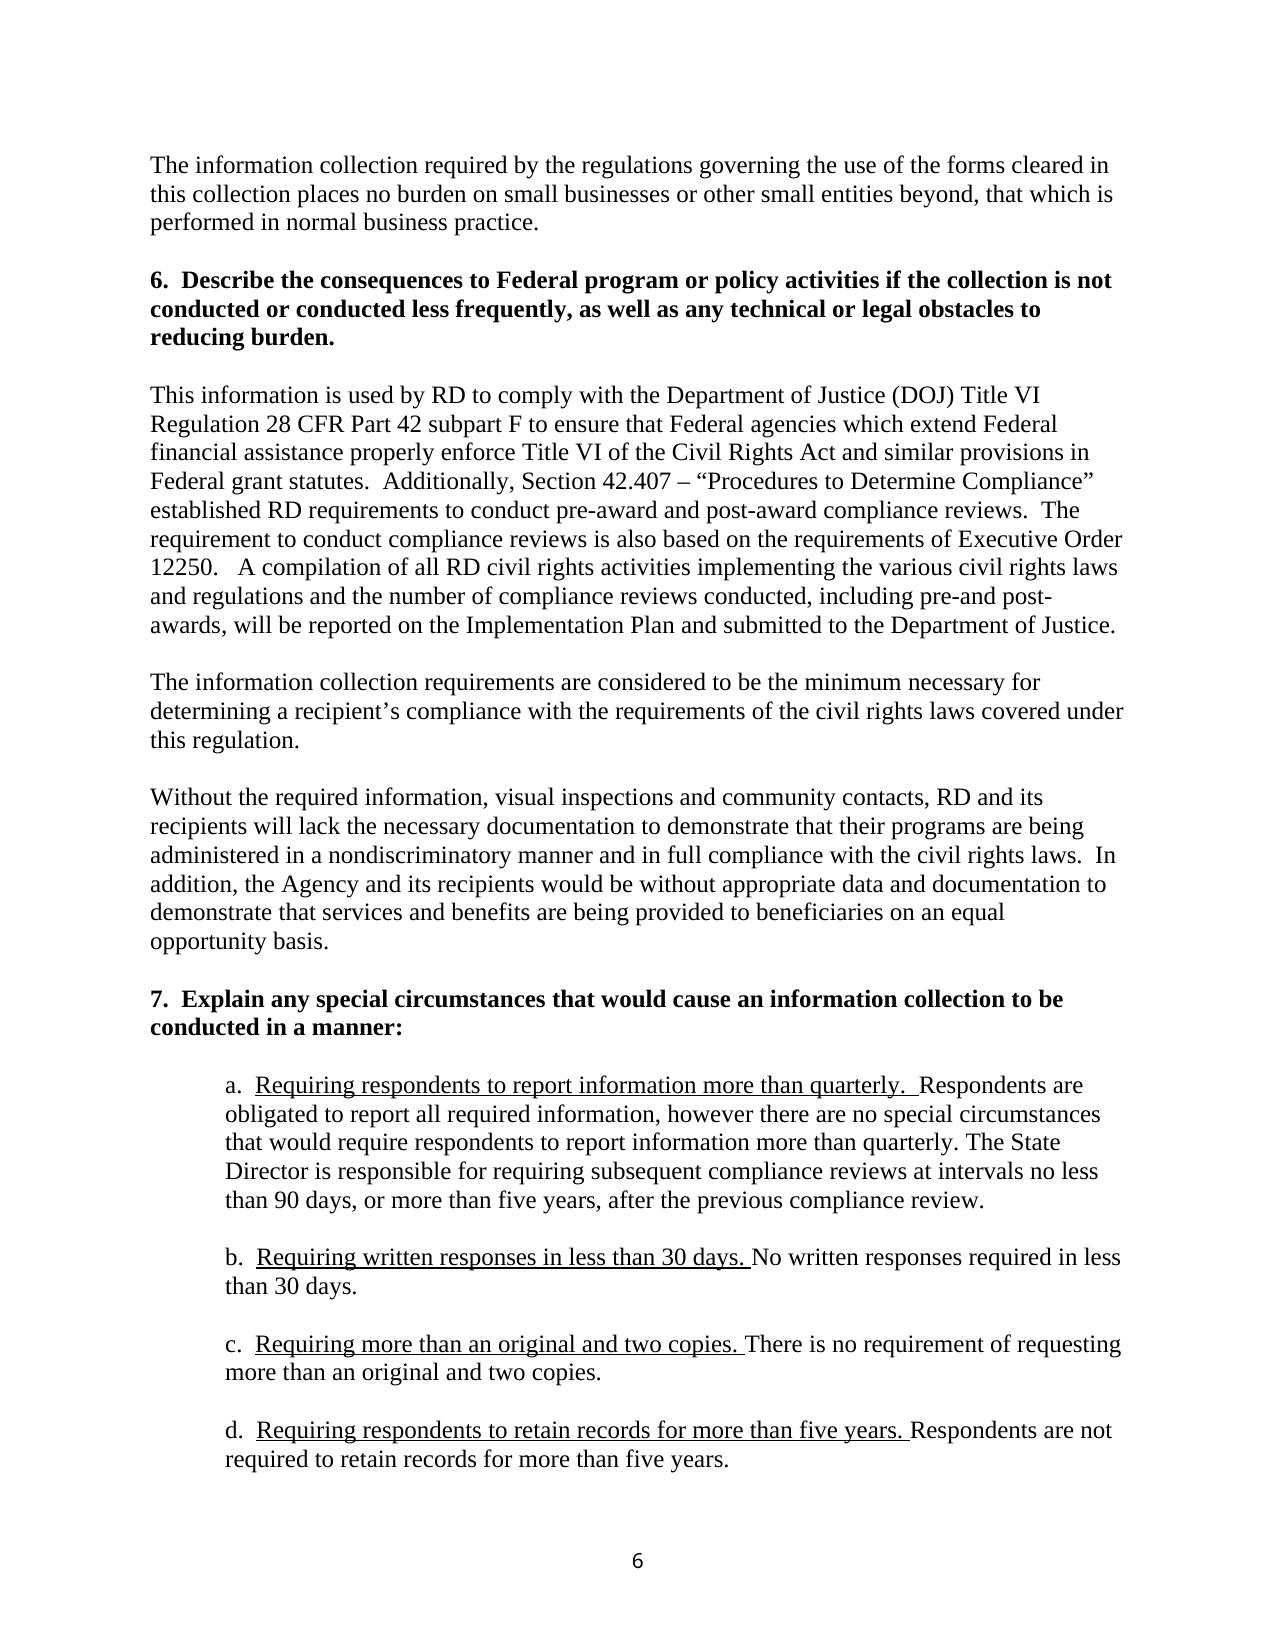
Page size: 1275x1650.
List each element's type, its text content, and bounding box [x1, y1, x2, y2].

text 7. Explain any special circumstances that would cause an information collection to be conducted in a manner: [150, 984, 1125, 1041]
text The information collection required by the regulations governing the use of the forms cleared in this collection places no burden on small businesses or other small entities beyond, that which is performed in normal business practice. [150, 150, 1125, 236]
text Without the required information, visual inspections and community contacts, RD and its recipients will lack the necessary documentation to demonstrate that their programs are being administered in a nondiscriminatory manner and in full compliance with the civil rights laws. In addition, the Agency and its recipients would be without appropriate data and documentation to demonstrate that services and benefits are being provided to beneficiaries on an equal opportunity basis. [150, 782, 1125, 955]
text The information collection requirements are considered to be the minimum necessary for determining a recipient’s compliance with the requirements of the civil rights laws covered under this regulation. [150, 667, 1125, 754]
text b. Requiring written responses in less than 30 days. No written responses required in less than 30 days. [225, 1242, 1125, 1300]
text 6. Describe the consequences to Federal program or policy activities if the collection is not conducted or conducted less frequently, as well as any technical or legal obstacles to reducing burden. [150, 265, 1125, 351]
text This information is used by RD to comply with the Department of Justice (DOJ) Title VI Regulation 28 CFR Part 42 subpart F to ensure that Federal agencies which extend Federal financial assistance properly enforce Title VI of the Civil Rights Act and similar provisions in Federal grant statutes. Additionally, Section 42.407 – “Procedures to Determine Compliance” established RD requirements to conduct pre-award and post-award compliance reviews. The requirement to conduct compliance reviews is also based on the requirements of Executive Order 12250. A compilation of all RD civil rights activities implementing the various civil rights laws and regulations and the number of compliance reviews conducted, including pre-and post-awards, will be reported on the Implementation Plan and submitted to the Department of Justice. [150, 380, 1125, 639]
text d. Requiring respondents to retain records for more than five years. Respondents are not required to retain records for more than five years. [225, 1415, 1125, 1472]
text a. Requiring respondents to report information more than quarterly. Respondents are obligated to report all required information, however there are no special circumstances that would require respondents to report information more than quarterly. The State Director is responsible for requiring subsequent compliance reviews at intervals no less than 90 days, or more than five years, after the previous compliance review. [225, 1070, 1125, 1214]
text c. Requiring more than an original and two copies. There is no requirement of requesting more than an original and two copies. [225, 1329, 1125, 1386]
